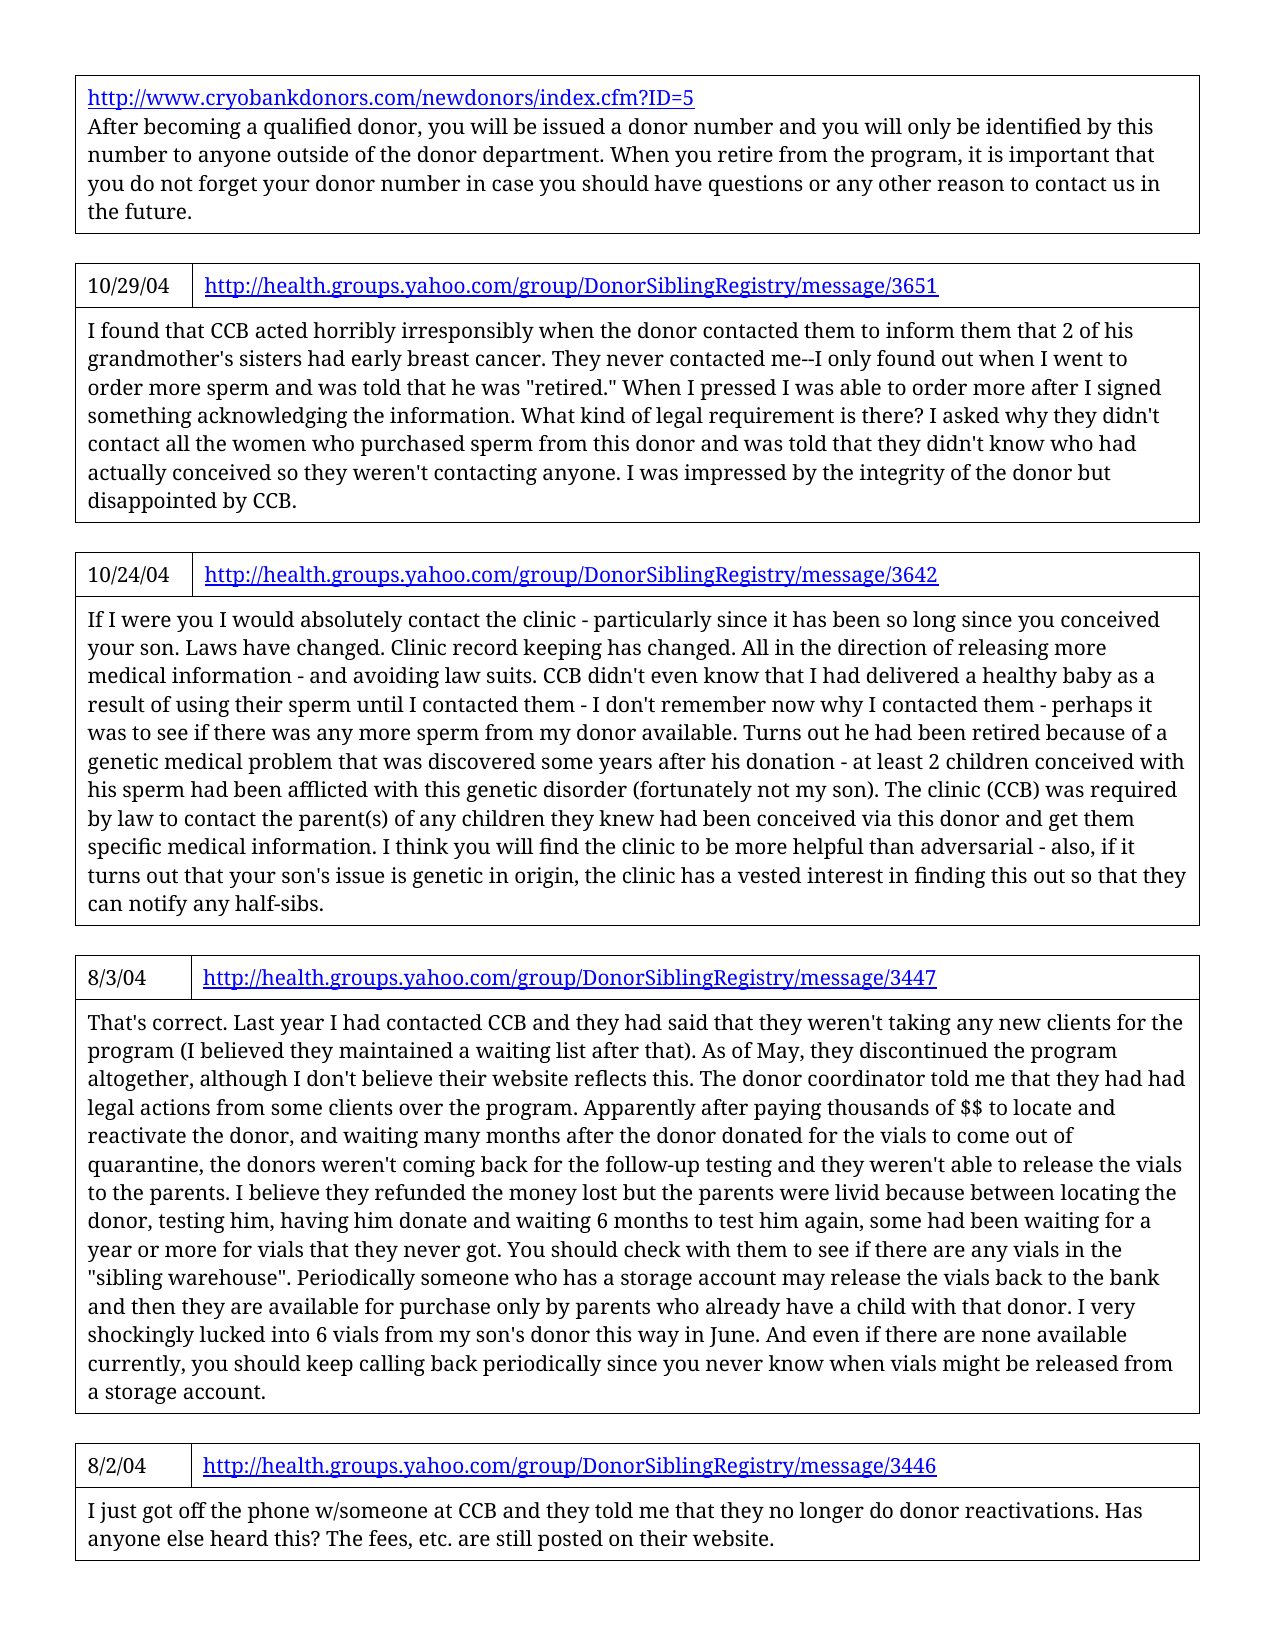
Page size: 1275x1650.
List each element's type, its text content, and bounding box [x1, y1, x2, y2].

table_cell I found that CCB acted horribly irresponsibly when the donor contacted them to inform them that 2 of his grandmother's sisters had early breast cancer. They never contacted me--I only found out when I went to order more sperm and was told that he was "retired." When I pressed I was able to order more after I signed something acknowledging the information. What kind of legal requirement is there? I asked why they didn't contact all the women who purchased sperm from this donor and was told that they didn't know who had actually conceived so they weren't contacting anyone. I was impressed by the integrity of the donor but disappointed by CCB. [76, 308, 1199, 522]
table_header http://health.groups.yahoo.com/group/DonorSiblingRegistry/message/3446 [192, 1444, 1199, 1487]
table_cell I just got off the phone w/someone at CCB and they told me that they no longer do donor reactivations. Has anyone else heard this? The fees, etc. are still posted on their website. [76, 1488, 1199, 1560]
table_header http://health.groups.yahoo.com/group/DonorSiblingRegistry/message/3651 [193, 264, 1199, 307]
table_header 10/24/04 [76, 553, 192, 596]
table_cell That's correct. Last year I had contacted CCB and they had said that they weren't taking any new clients for the program (I believed they maintained a waiting list after that). As of May, they discontinued the program altogether, although I don't believe their website reflects this. The donor coordinator told me that they had had legal actions from some clients over the program. Apparently after paying thousands of $$ to locate and reactivate the donor, and waiting many months after the donor donated for the vials to come out of quarantine, the donors weren't coming back for the follow-up testing and they weren't able to release the vials to the parents. I believe they refunded the money lost but the parents were livid because between locating the donor, testing him, having him donate and waiting 6 months to test him again, some had been waiting for a year or more for vials that they never got. You should check with them to see if there are any vials in the "sibling warehouse". Periodically someone who has a storage account may release the vials back to the bank and then they are available for purchase only by parents who already have a child with that donor. I very shockingly lucked into 6 vials from my son's donor this way in June. And even if there are none available currently, you should keep calling back periodically since you never know when vials might be released from a storage account. [76, 1000, 1199, 1413]
table_header 8/2/04 [76, 1444, 191, 1487]
table_header 8/3/04 [76, 956, 191, 999]
table_header 10/29/04 [76, 264, 192, 307]
table_header http://health.groups.yahoo.com/group/DonorSiblingRegistry/message/3447 [192, 956, 1199, 999]
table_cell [76, 76, 1199, 233]
table_header http://health.groups.yahoo.com/group/DonorSiblingRegistry/message/3642 [193, 553, 1199, 596]
table_cell If I were you I would absolutely contact the clinic - particularly since it has been so long since you conceived your son. Laws have changed. Clinic record keeping has changed. All in the direction of releasing more medical information - and avoiding law suits. CCB didn't even know that I had delivered a healthy baby as a result of using their sperm until I contacted them - I don't remember now why I contacted them - perhaps it was to see if there was any more sperm from my donor available. Turns out he had been retired because of a genetic medical problem that was discovered some years after his donation - at least 2 children conceived with his sperm had been afflicted with this genetic disorder (fortunately not my son). The clinic (CCB) was required by law to contact the parent(s) of any children they knew had been conceived via this donor and get them specific medical information. I think you will find the clinic to be more helpful than adversarial - also, if it turns out that your son's issue is genetic in origin, the clinic has a vested interest in finding this out so that they can notify any half-sibs. [76, 597, 1199, 925]
